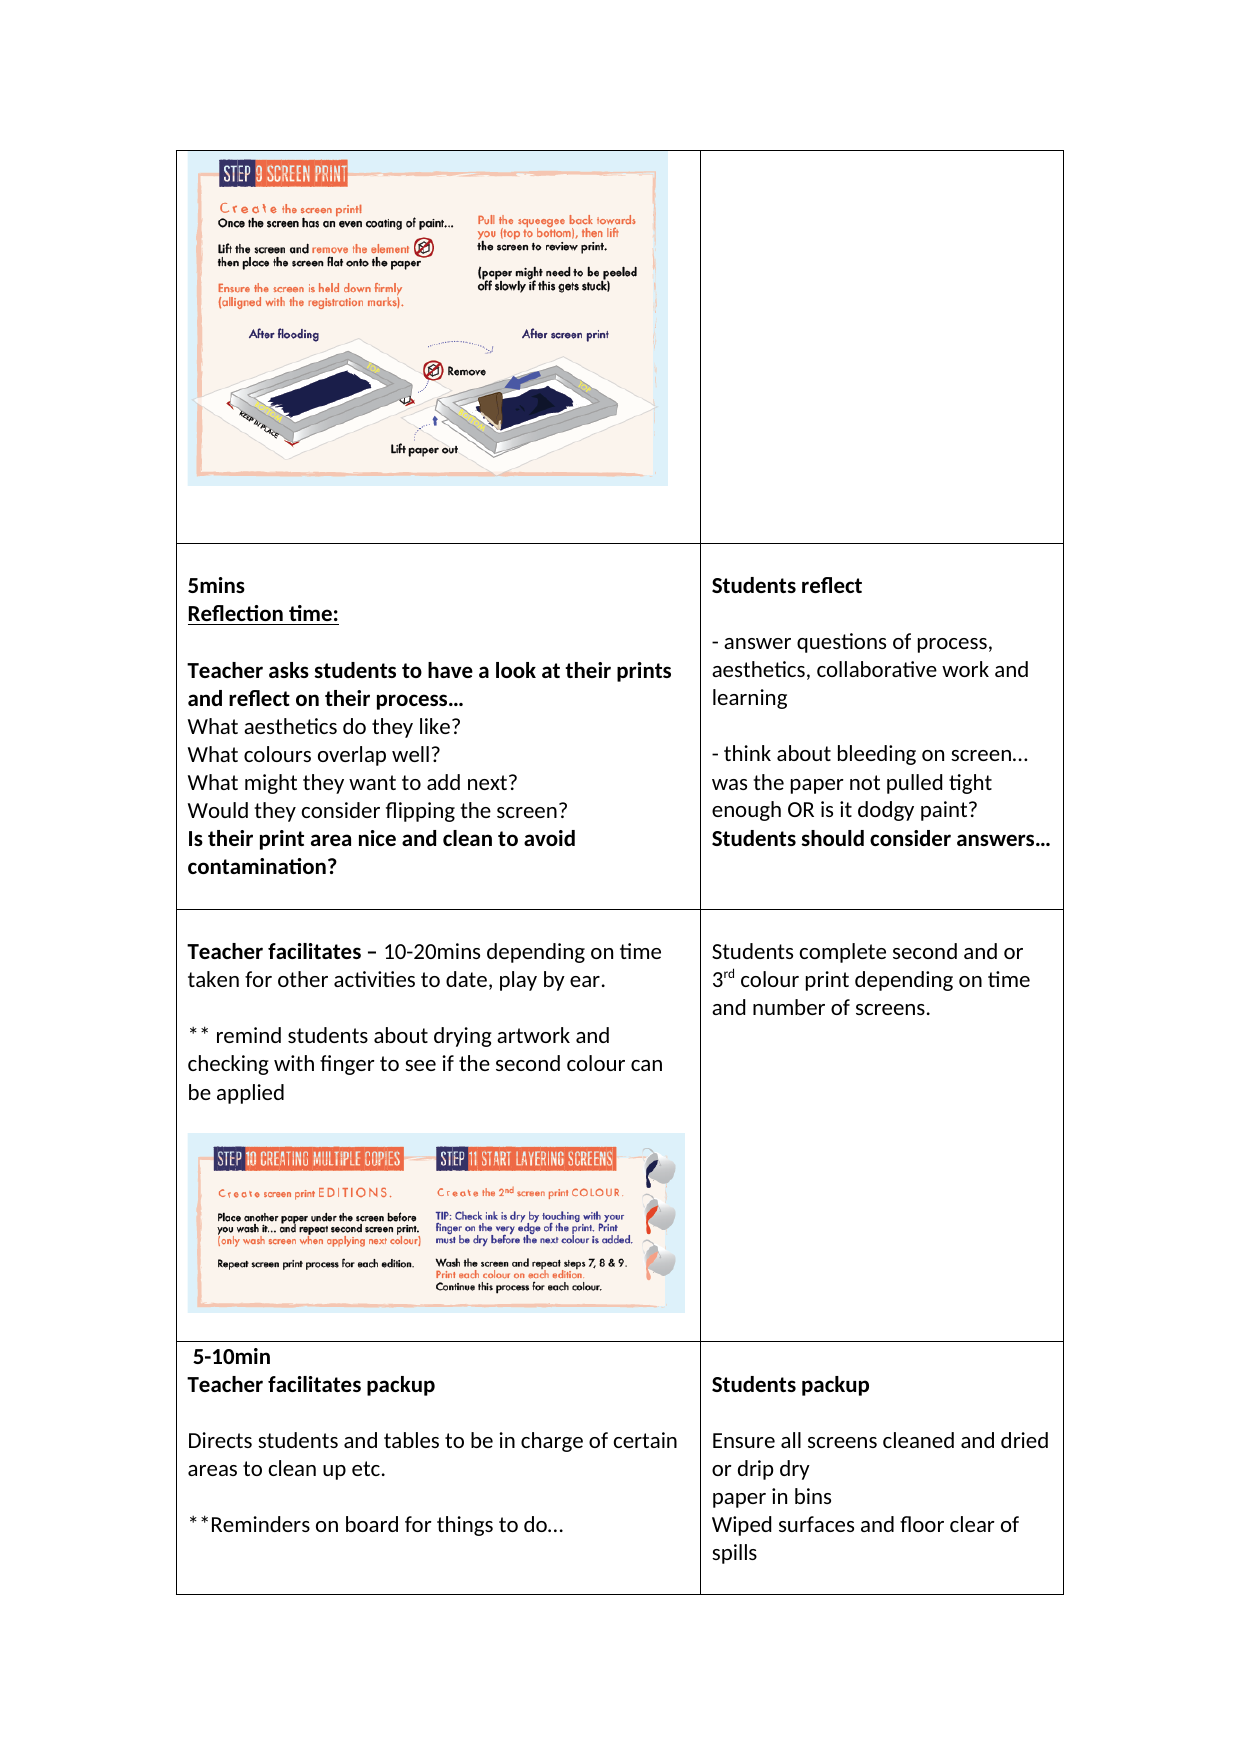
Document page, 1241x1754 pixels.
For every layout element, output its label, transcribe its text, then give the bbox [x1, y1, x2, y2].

table_cell Teacher facilitates – 10-20mins depending on time taken for other activities to date, play by ear. ** remind students about drying artwork and checking with finger to see if the second colour can be applied [177, 910, 700, 1341]
table_cell Students reflect - answer questions of process, aesthetics, collaborative work and learning - think about bleeding on screen… was the paper not pulled tight enough OR is it dodgy paint? Students should consider answers… [701, 544, 1063, 908]
picture [187, 151, 668, 486]
table_cell Students complete second and or 3rd colour print depending on time and number of screens. [701, 910, 1063, 1341]
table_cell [177, 1342, 700, 1594]
table_cell 5mins Reflection time: Teacher asks students to have a look at their prints and reflect on their process… What aesthetics do they like? What colours overlap well? What might they want to add next? Would they consider flipping the screen? Is their print area nice and clean to avoid contamination? [177, 544, 700, 908]
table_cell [177, 151, 700, 542]
picture [187, 1133, 685, 1313]
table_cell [701, 151, 1063, 542]
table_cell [701, 1342, 1063, 1594]
